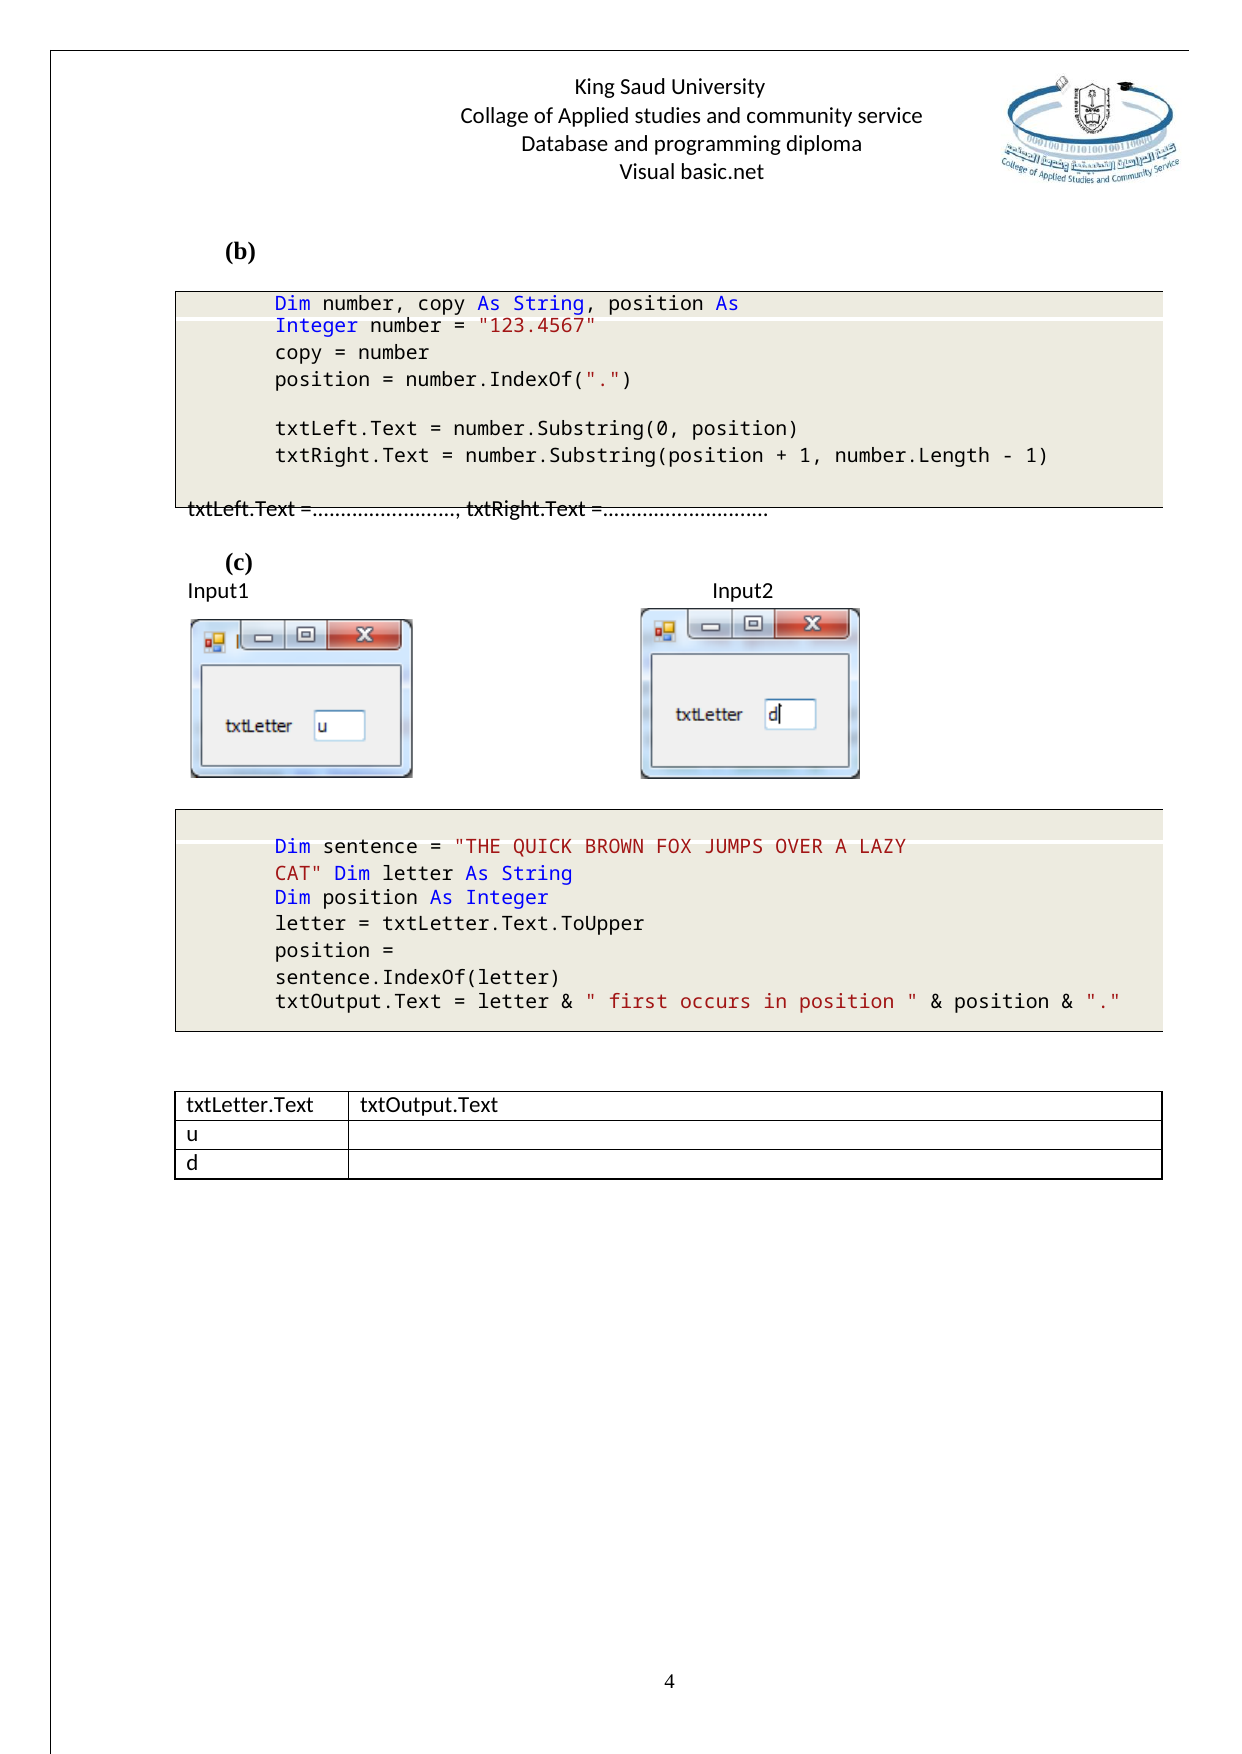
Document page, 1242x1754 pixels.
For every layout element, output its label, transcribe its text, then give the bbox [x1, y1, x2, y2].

text position = number.IndexOf(".") [274, 365, 1177, 392]
table_header txtLetter.Text [176, 1092, 348, 1120]
text (b) [225, 237, 1177, 264]
table_cell d [176, 1150, 348, 1178]
text Dim number, copy As String, position As Integer number = "123.4567" [274, 292, 791, 337]
table_cell [349, 1121, 1161, 1149]
table_cell [349, 1150, 1161, 1178]
text txtOutput.Text = letter & " first occurs in position " & position & "." [274, 990, 1177, 1013]
text txtLeft.Text =........................., txtRight.Text =............................. [187, 494, 1177, 522]
picture [640, 608, 860, 779]
text txtLeft.Text = number.Substring(0, position) [274, 414, 1177, 441]
picture [1000, 73, 1182, 185]
picture [190, 619, 413, 778]
text Dim position As Integer [274, 886, 1177, 909]
table_cell u [176, 1121, 348, 1149]
text copy = number [274, 338, 1177, 365]
text txtRight.Text = number.Substring(position + 1, number.Length - 1) [274, 441, 1177, 468]
table_header txtOutput.Text [349, 1092, 1161, 1120]
text letter = txtLetter.Text.ToUpper position = sentence.IndexOf(letter) [274, 909, 660, 990]
text Input1 Input2 [187, 576, 1177, 604]
text Dim sentence = "THE QUICK BROWN FOX JUMPS OVER A LAZY CAT" Dim letter As String [274, 832, 911, 886]
text (c) [225, 547, 1177, 576]
